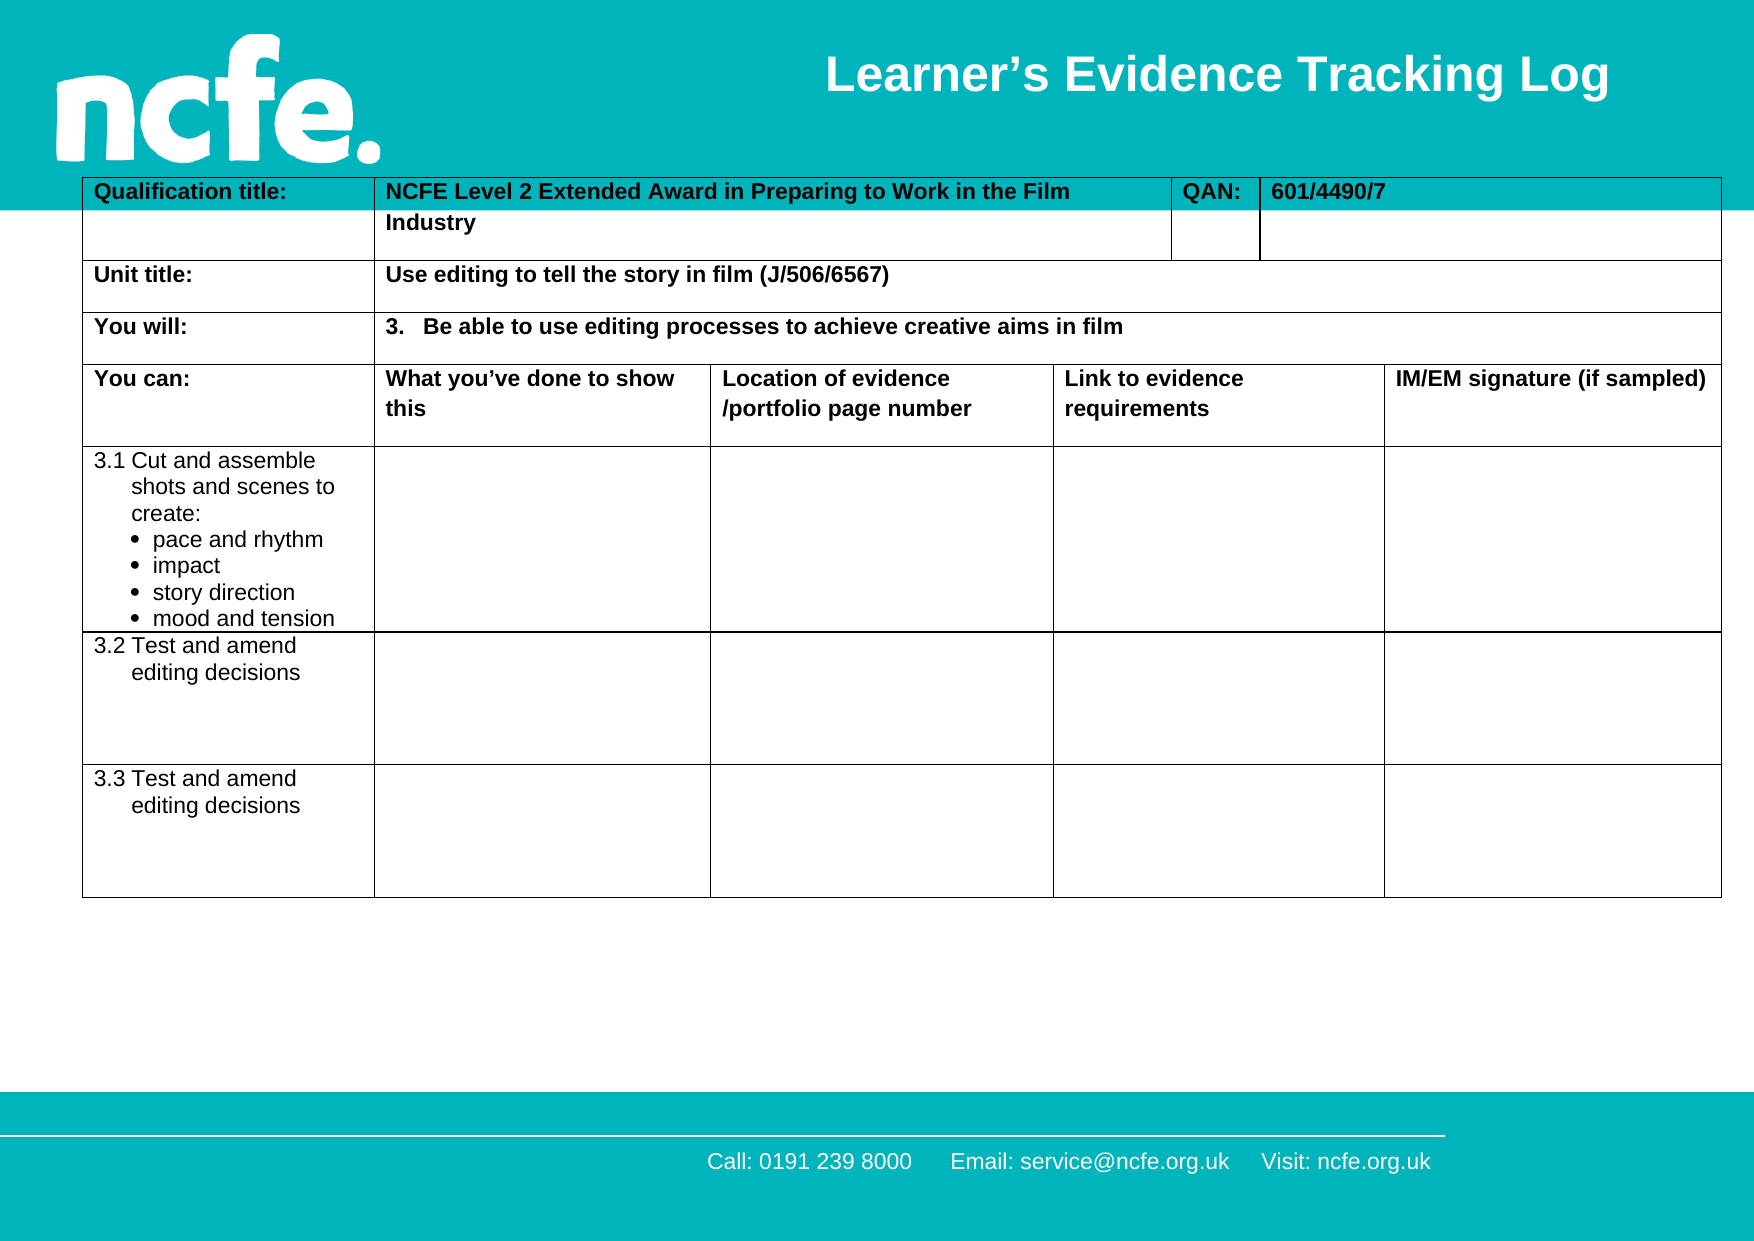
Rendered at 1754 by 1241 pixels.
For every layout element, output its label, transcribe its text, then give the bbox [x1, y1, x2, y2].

table_cell IM/EM signature (if sampled) [1385, 365, 1721, 446]
table_cell [1385, 447, 1721, 631]
table_cell [1054, 447, 1384, 631]
table_cell Be able to use editing processes to achieve creative aims in film [375, 313, 1721, 364]
table_cell [375, 447, 710, 631]
table_header NCFE Level 2 Extended Award in Preparing to Work in the Film Industry [375, 178, 1171, 259]
table_cell [711, 447, 1053, 631]
table_cell Cut and assemble shots and scenes to create: pace and rhythm impact story direction mood and tension [83, 447, 374, 631]
table_header QAN: [1172, 178, 1259, 259]
table_cell Location of evidence /portfolio page number [711, 365, 1053, 446]
table_cell [711, 765, 1053, 897]
table_cell [1054, 633, 1384, 764]
table_cell [375, 633, 710, 764]
table_cell You will: [83, 313, 374, 364]
table_header Qualification title: [83, 178, 374, 259]
picture [56, 34, 381, 164]
table_cell [1054, 765, 1384, 897]
table_cell [1385, 765, 1721, 897]
table_cell You can: [83, 365, 374, 446]
table_cell Test and amend editing decisions [83, 633, 374, 764]
table_cell Use editing to tell the story in film (J/506/6567) [375, 261, 1721, 312]
table_cell [375, 765, 710, 897]
table_cell What you’ve done to show this [375, 365, 710, 446]
table_cell Link to evidence requirements [1054, 365, 1384, 446]
table_cell Test and amend editing decisions [83, 765, 374, 897]
table_cell Unit title: [83, 261, 374, 312]
table_cell [1385, 633, 1721, 764]
table_cell [711, 633, 1053, 764]
table_header 601/4490/7 [1261, 178, 1721, 259]
